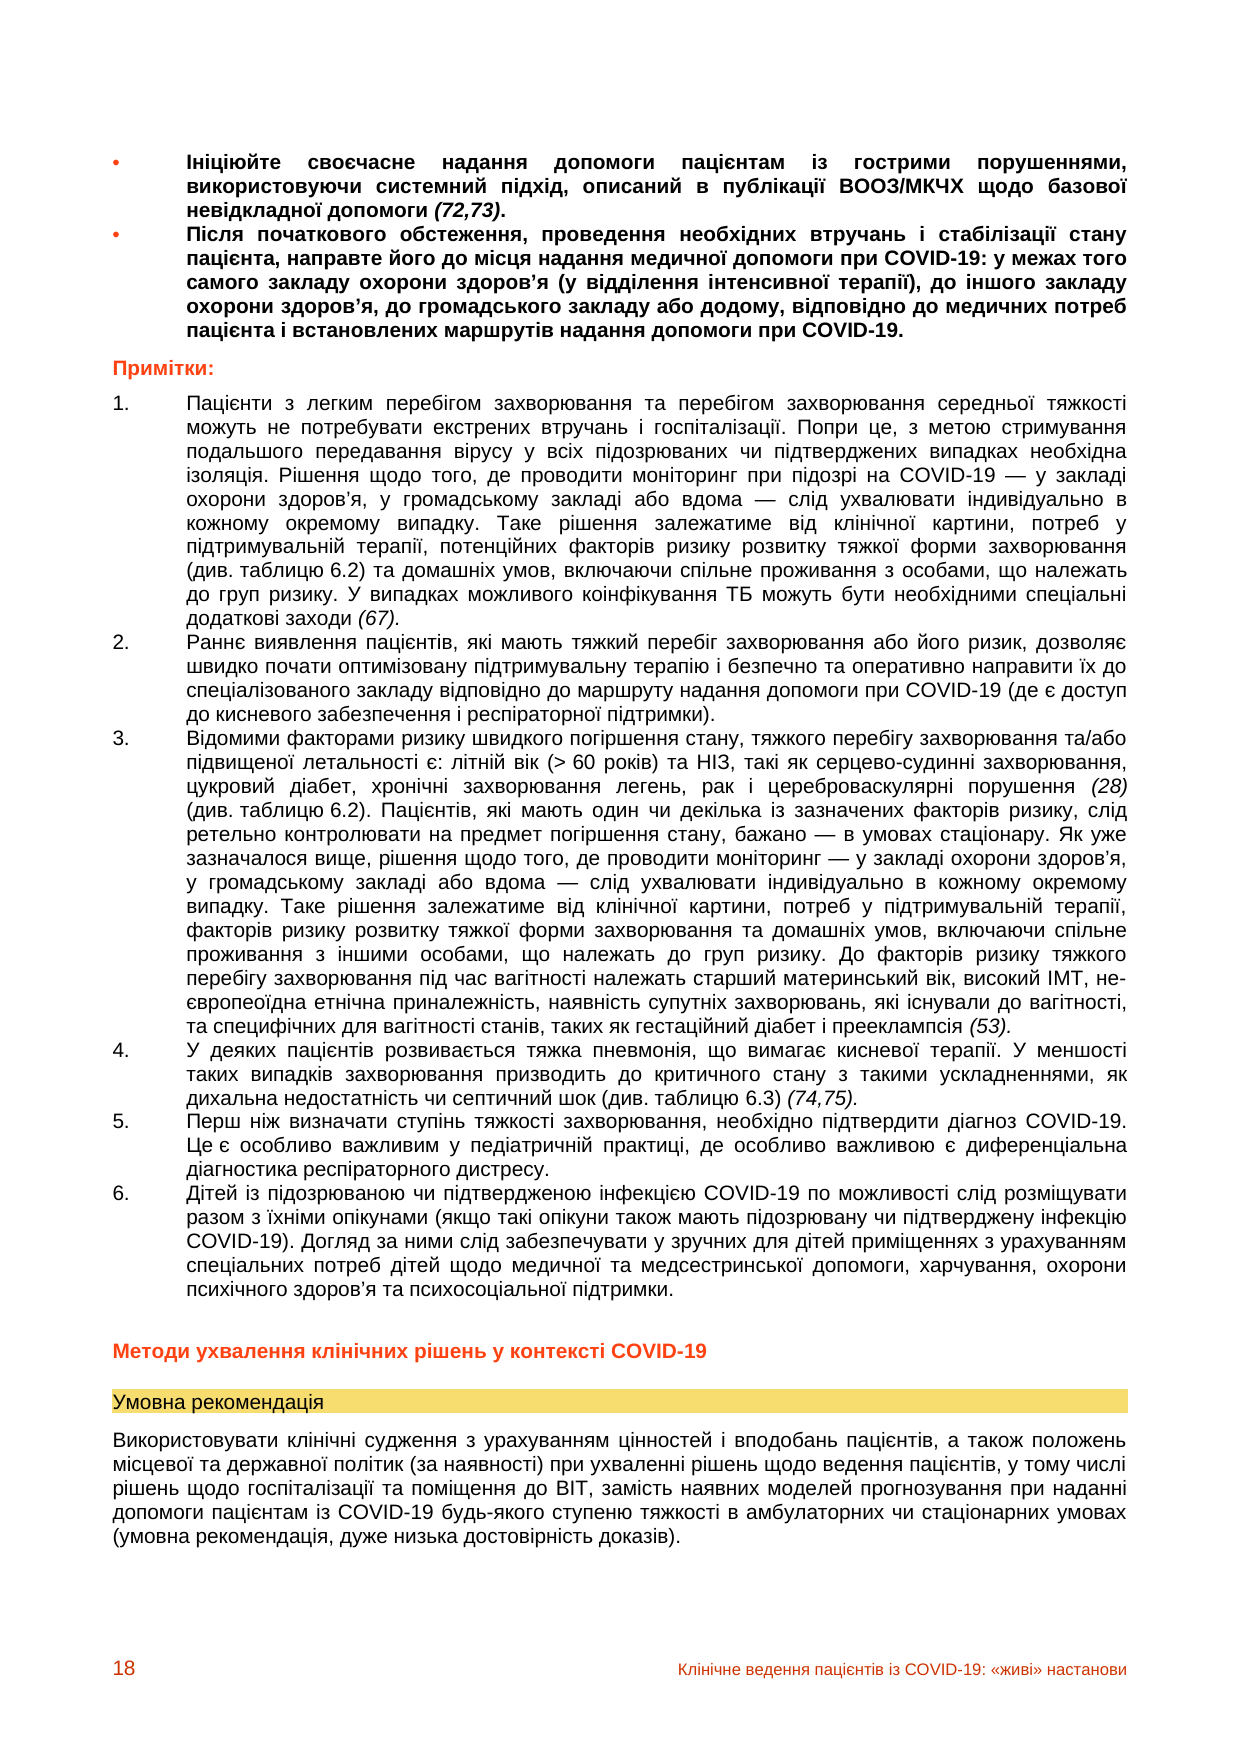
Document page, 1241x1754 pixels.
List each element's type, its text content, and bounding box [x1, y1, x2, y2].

text Умовна рекомендація [112, 1389, 1128, 1413]
list Після початкового обстеження, проведення необхідних втручань і стабілізації стану пацієнта, направте його до місця надання медичної допомоги при COVID-19: у межах того самого закладу охорони здоров’я (у відділення інтенсивної терапії), до іншого закладу охорони здоров’я, до громадського закладу або додому, відповідно до медичних потреб пацієнта і встановлених маршрутів надання допомоги при COVID-19. [112, 222, 1128, 342]
list Перш ніж визначати ступінь тяжкості захворювання, необхідно підтвердити діагноз COVID-19. Це є особливо важливим у педіатричній практиці, де особливо важливою є диференціальна діагностика респіраторного дистресу. [112, 1109, 1128, 1181]
list Дітей із підозрюваною чи підтвердженою інфекцією COVID-19 по можливості слід розміщувати разом з їхніми опікунами (якщо такі опікуни також мають підозрювану чи підтверджену інфекцію COVID-19). Догляд за ними слід забезпечувати у зручних для дітей приміщеннях з урахуванням спеціальних потреб дітей щодо медичної та медсестринської допомоги, харчування, охорони психічного здоров’я та психосоціальної підтримки. [112, 1181, 1128, 1301]
list Пацієнти з легким перебігом захворювання та перебігом захворювання середньої тяжкості можуть не потребувати екстрених втручань і госпіталізації. Попри це, з метою стримування подальшого передавання вірусу у всіх підозрюваних чи підтверджених випадках необхідна ізоляція. Рішення щодо того, де проводити моніторинг при підозрі на COVID-19 — у закладі охорони здоров’я, у громадському закладі або вдома — слід ухвалювати індивідуально в кожному окремому випадку. Таке рішення залежатиме від клінічної картини, потреб у підтримувальній терапії, потенційних факторів ризику розвитку тяжкої форми захворювання (див. таблицю 6.2) та домашніх умов, включаючи спільне проживання з особами, що належать до груп ризику. У випадках можливого коінфікування ТБ можуть бути необхідними спеціальні додаткові заходи (67). [112, 391, 1128, 630]
list Ініціюйте своєчасне надання допомоги пацієнтам із гострими порушеннями, використовуючи системний підхід, описаний в публікації ВООЗ/МКЧХ щодо базової невідкладної допомоги (72,73). [112, 150, 1128, 222]
list Відомими факторами ризику швидкого погіршення стану, тяжкого перебігу захворювання та/або підвищеної летальності є: літній вік (> 60 років) та НІЗ, такі як серцево-судинні захворювання, цукровий діабет, хронічні захворювання легень, рак і цереброваскулярні порушення (28) (див. таблицю 6.2). Пацієнтів, які мають один чи декілька із зазначених факторів ризику, слід ретельно контролювати на предмет погіршення стану, бажано — в умовах стаціонару. Як уже зазначалося вище, рішення щодо того, де проводити моніторинг — у закладі охорони здоров’я, у громадському закладі або вдома — слід ухвалювати індивідуально в кожному окремому випадку. Таке рішення залежатиме від клінічної картини, потреб у підтримувальній терапії, факторів ризику розвитку тяжкої форми захворювання та домашніх умов, включаючи спільне проживання з іншими особами, що належать до груп ризику. До факторів ризику тяжкого перебігу захворювання під час вагітності належать старший материнський вік, високий ІМТ, не-європеоїдна етнічна приналежність, наявність супутніх захворювань, які існували до вагітності, та специфічних для вагітності станів, таких як гестаційний діабет і прееклампсія (53). [112, 726, 1128, 1037]
list Раннє виявлення пацієнтів, які мають тяжкий перебіг захворювання або його ризик, дозволяє швидко почати оптимізовану підтримувальну терапію і безпечно та оперативно направити їх до спеціалізованого закладу відповідно до маршруту надання допомоги при COVID-19 (де є доступ до кисневого забезпечення і респіраторної підтримки). [112, 630, 1128, 726]
text Примітки: [112, 356, 1128, 380]
list У деяких пацієнтів розвивається тяжка пневмонія, що вимагає кисневої терапії. У меншості таких випадків захворювання призводить до критичного стану з такими ускладненнями, як дихальна недостатність чи септичний шок (див. таблицю 6.3) (74,75). [112, 1037, 1128, 1109]
text Методи ухвалення клінічних рішень у контексті COVID-19 [112, 1338, 1128, 1362]
text Використовувати клінічні судження з урахуванням цінностей і вподобань пацієнтів, а також положень місцевої та державної політик (за наявності) при ухваленні рішень щодо ведення пацієнтів, у тому числі рішень щодо госпіталізації та поміщення до ВІТ, замість наявних моделей прогнозування при наданні допомоги пацієнтам із COVID-19 будь-якого ступеню тяжкості в амбулаторних чи стаціонарних умовах (умовна рекомендація, дуже низька достовірність доказів). [112, 1428, 1128, 1548]
